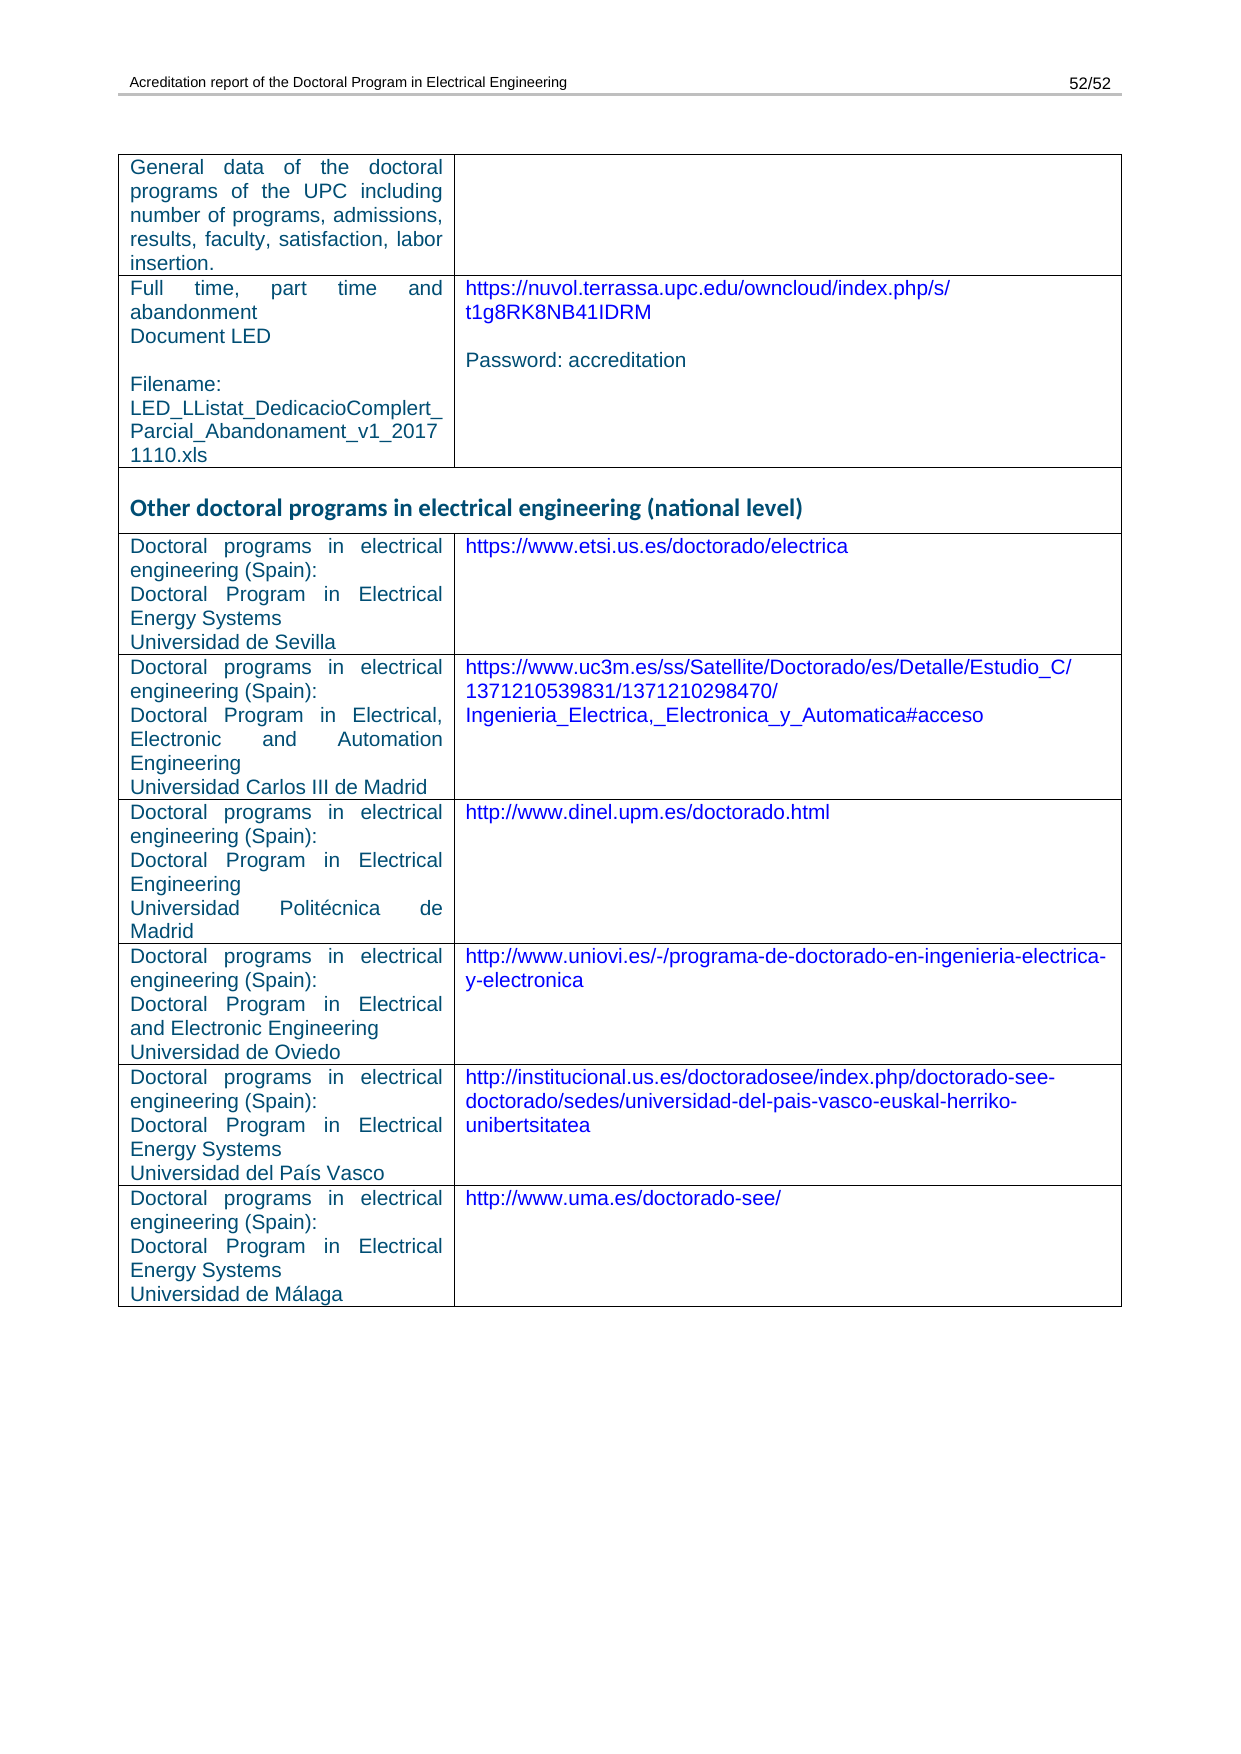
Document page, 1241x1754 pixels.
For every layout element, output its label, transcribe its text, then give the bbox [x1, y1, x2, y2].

table_cell Doctoral programs in electrical engineering (Spain): Doctoral Program in Electrical Energy Systems Universidad de Sevilla [119, 534, 454, 654]
table_cell https://nuvol.terrassa.upc.edu/owncloud/index.php/s/t1g8RK8NB41IDRM Password: accreditation [455, 276, 1121, 467]
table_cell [119, 155, 454, 274]
table_cell Doctoral programs in electrical engineering (Spain): Doctoral Program in Electrical Engineering Universidad Politécnica de Madrid [119, 800, 454, 943]
table_cell https://www.etsi.us.es/doctorado/electrica [455, 534, 1121, 654]
table_cell Doctoral programs in electrical engineering (Spain): Doctoral Program in Electrical Energy Systems Universidad del País Vasco [119, 1065, 454, 1185]
table_cell Doctoral programs in electrical engineering (Spain): Doctoral Program in Electrical, Electronic and Automation Engineering Universidad Carlos III de Madrid [119, 655, 454, 798]
table_cell http://www.dinel.upm.es/doctorado.html [455, 800, 1121, 943]
table_cell Full time, part time and abandonment Document LED Filename: LED_LListat_DedicacioComplert_Parcial_Abandonament_v1_20171110.xls [119, 276, 454, 467]
table_cell http://www.uniovi.es/-/programa-de-doctorado-en-ingenieria-electrica-y-electronica [455, 944, 1121, 1064]
table_cell Doctoral programs in electrical engineering (Spain): Doctoral Program in Electrical and Electronic Engineering Universidad de Oviedo [119, 944, 454, 1064]
table_cell http://www.uma.es/doctorado-see/ [455, 1186, 1121, 1306]
table_cell http://institucional.us.es/doctoradosee/index.php/doctorado-see-doctorado/sedes/universidad-del-pais-vasco-euskal-herriko-unibertsitatea [455, 1065, 1121, 1185]
table_cell Other doctoral programs in electrical engineering (national level) [119, 468, 1121, 533]
table_cell https://www.uc3m.es/ss/Satellite/Doctorado/es/Detalle/Estudio_C/1371210539831/1371210298470/Ingenieria_Electrica,_Electronica_y_Automatica#acceso [455, 655, 1121, 798]
table_cell Doctoral programs in electrical engineering (Spain): Doctoral Program in Electrical Energy Systems Universidad de Málaga [119, 1186, 454, 1306]
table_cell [455, 155, 1121, 274]
